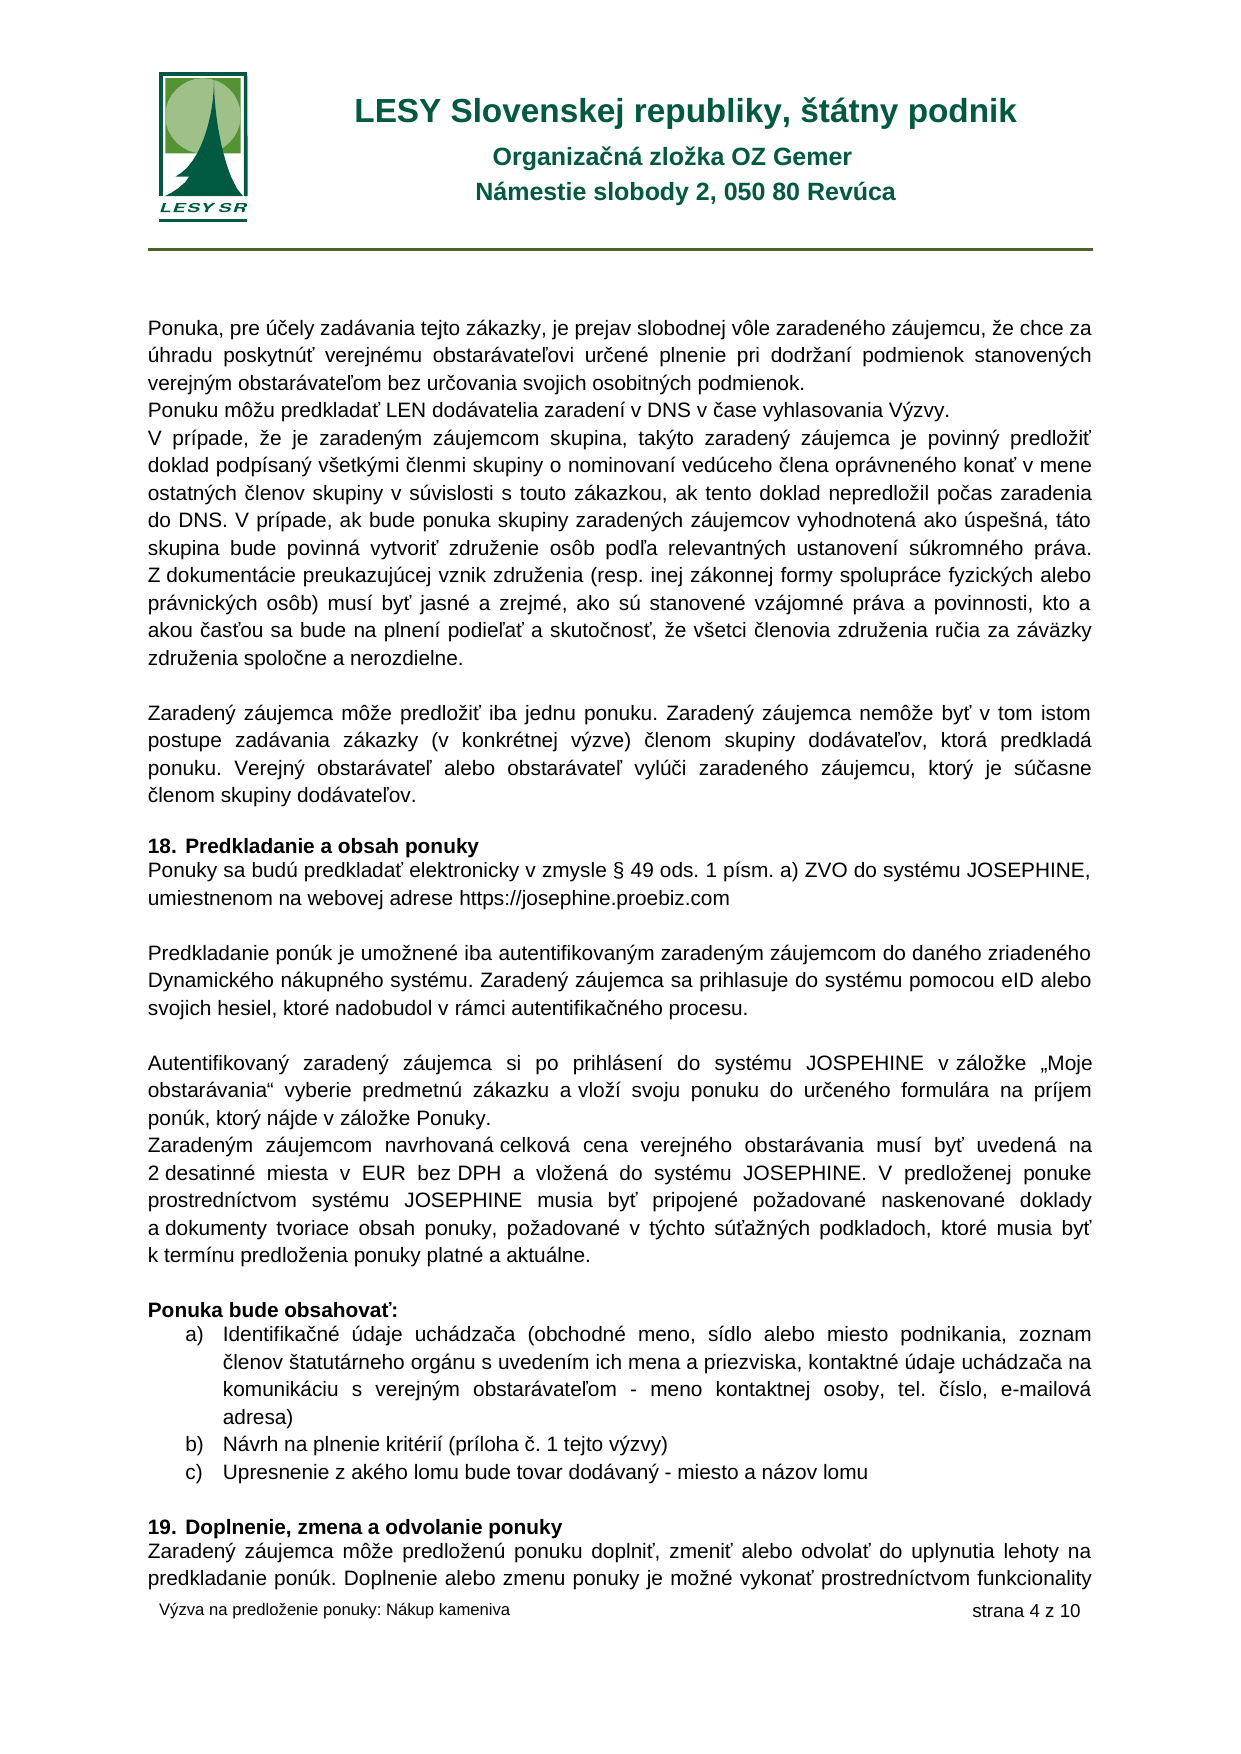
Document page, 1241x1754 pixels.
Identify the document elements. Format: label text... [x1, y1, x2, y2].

list Identifikačné údaje uchádzača (obchodné meno, sídlo alebo miesto podnikania, zoznam členov štatutárneho orgánu s uvedením ich mena a priezviska, kontaktné údaje uchádzača na komunikáciu s verejným obstarávateľom - meno kontaktnej osoby, tel. číslo, e-mailová adresa) [185, 1322, 1093, 1429]
text Ponuku môžu predkladať LEN dodávatelia zaradení v DNS v čase vyhlasovania Výzvy. [148, 398, 1093, 422]
text Ponuka bude obsahovať: [148, 1298, 1093, 1322]
text Ponuky sa budú predkladať elektronicky v zmysle § 49 ods. 1 písm. a) ZVO do systému JOSEPHINE, umiestnenom na webovej adrese https://josephine.proebiz.com [148, 858, 1093, 910]
list Upresnenie z akého lomu bude tovar dodávaný - miesto a názov lomu [185, 1460, 1093, 1484]
list Návrh na plnenie kritérií (príloha č. 1 tejto výzvy) [185, 1432, 1093, 1456]
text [148, 1539, 1093, 1590]
text Zaradený záujemca môže predložiť iba jednu ponuku. Zaradený záujemca nemôže byť v tom istom postupe zadávania zákazky (v konkrétnej výzve) členom skupiny dodávateľov, ktorá predkladá ponuku. Verejný obstarávateľ alebo obstarávateľ vylúči zaradeného záujemcu, ktorý je súčasne členom skupiny dodávateľov. [148, 700, 1093, 807]
text V prípade, že je zaradeným záujemcom skupina, takýto zaradený záujemca je povinný predložiť doklad podpísaný všetkými členmi skupiny o nominovaní vedúceho člena oprávneného konať v mene ostatných členov skupiny v súvislosti s touto zákazkou, ak tento doklad nepredložil počas zaradenia do DNS. V prípade, ak bude ponuka skupiny zaradených záujemcov vyhodnotená ako úspešná, táto skupina bude povinná vytvoriť združenie osôb podľa relevantných ustanovení súkromného práva. Z dokumentácie preukazujúcej vznik združenia (resp. inej zákonnej formy spolupráce fyzických alebo právnických osôb) musí byť jasné a zrejmé, ako sú stanovené vzájomné práva a povinnosti, kto a akou časťou sa bude na plnení podieľať a skutočnosť, že všetci členovia združenia ručia za záväzky združenia spoločne a nerozdielne. [148, 425, 1093, 669]
text Autentifikovaný zaradený záujemca si po prihlásení do systému JOSPEHINE v záložke „Moje obstarávania“ vyberie predmetnú zákazku a vloží svoju ponuku do určeného formulára na príjem ponúk, ktorý nájde v záložke Ponuky. [148, 1051, 1093, 1130]
text Ponuka, pre účely zadávania tejto zákazky, je prejav slobodnej vôle zaradeného záujemcu, že chce za úhradu poskytnúť verejnému obstarávateľovi určené plnenie pri dodržaní podmienok stanovených verejným obstarávateľom bez určovania svojich osobitných podmienok. [148, 315, 1093, 394]
list Doplnenie, zmena a odvolanie ponuky [148, 1515, 1093, 1539]
text Predkladanie ponúk je umožnené iba autentifikovaným zaradeným záujemcom do daného zriadeného Dynamického nákupného systému. Zaradený záujemca sa prihlasuje do systému pomocou eID alebo svojich hesiel, ktoré nadobudol v rámci autentifikačného procesu. [148, 941, 1093, 1020]
text Zaradeným záujemcom navrhovaná celková cena verejného obstarávania musí byť uvedená na 2 desatinné miesta v EUR bez DPH a vložená do systému JOSEPHINE. V predloženej ponuke prostredníctvom systému JOSEPHINE musia byť pripojené požadované naskenované doklady a dokumenty tvoriace obsah ponuky, požadované v týchto súťažných podkladoch, ktoré musia byť k termínu predloženia ponuky platné a aktuálne. [148, 1133, 1093, 1267]
list Predkladanie a obsah ponuky [148, 834, 1093, 858]
